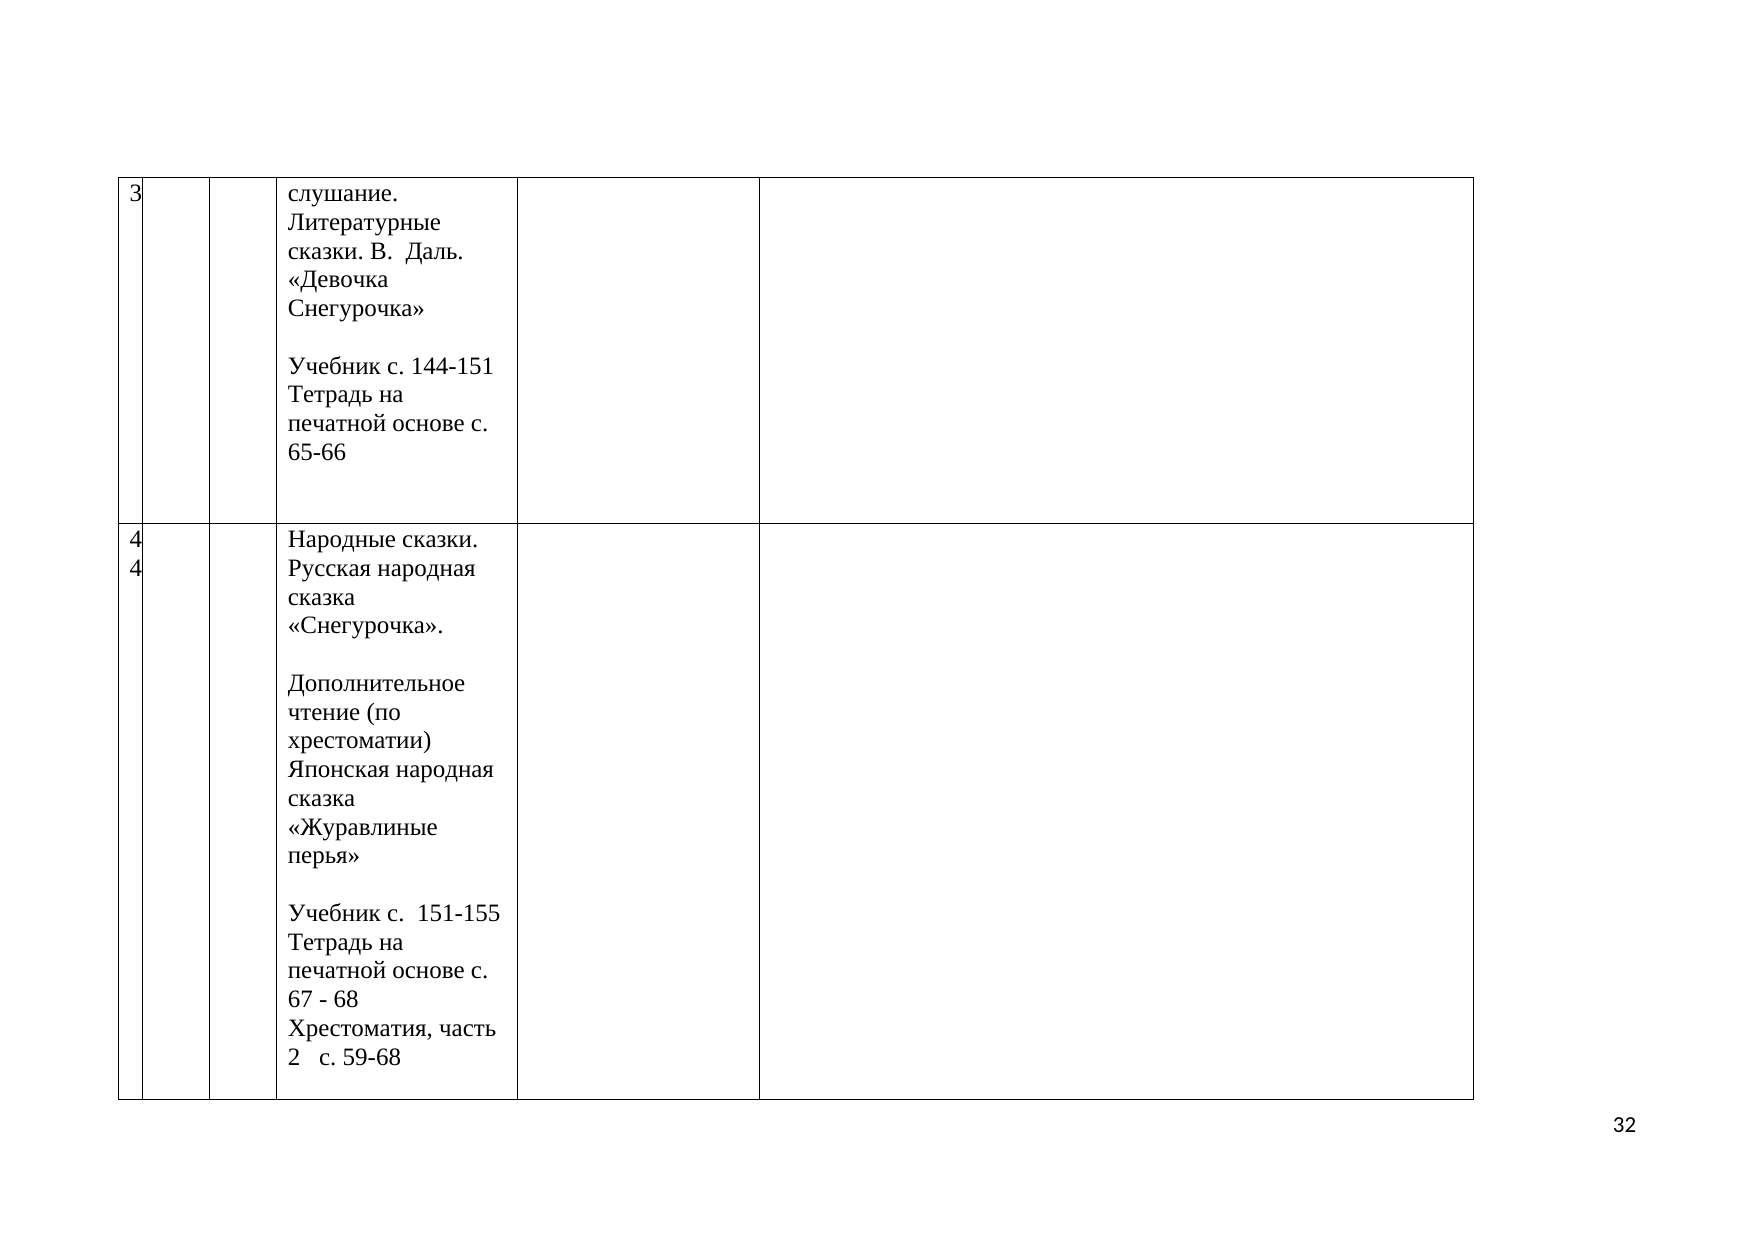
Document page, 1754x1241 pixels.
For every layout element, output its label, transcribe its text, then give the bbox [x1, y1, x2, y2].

table_cell [760, 178, 1473, 523]
table_cell [518, 524, 759, 1099]
table_cell [518, 178, 759, 523]
table_cell [143, 524, 209, 1099]
table_cell [760, 524, 1473, 1099]
table_cell 43 [119, 178, 142, 523]
table_cell Народные сказки. Русская народная сказка «Снегурочка». Дополнительное чтение (по хрестоматии) Японская народная сказка «Журавлиные перья» Учебник с. 151-155 Тетрадь на печатной основе с. 67 - 68 Хрестоматия, часть 2 с. 59-68 [277, 524, 517, 1099]
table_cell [277, 178, 517, 523]
table_cell [210, 178, 276, 523]
table_cell [210, 524, 276, 1099]
table_cell 44 [119, 524, 142, 1099]
table_cell [143, 178, 209, 523]
